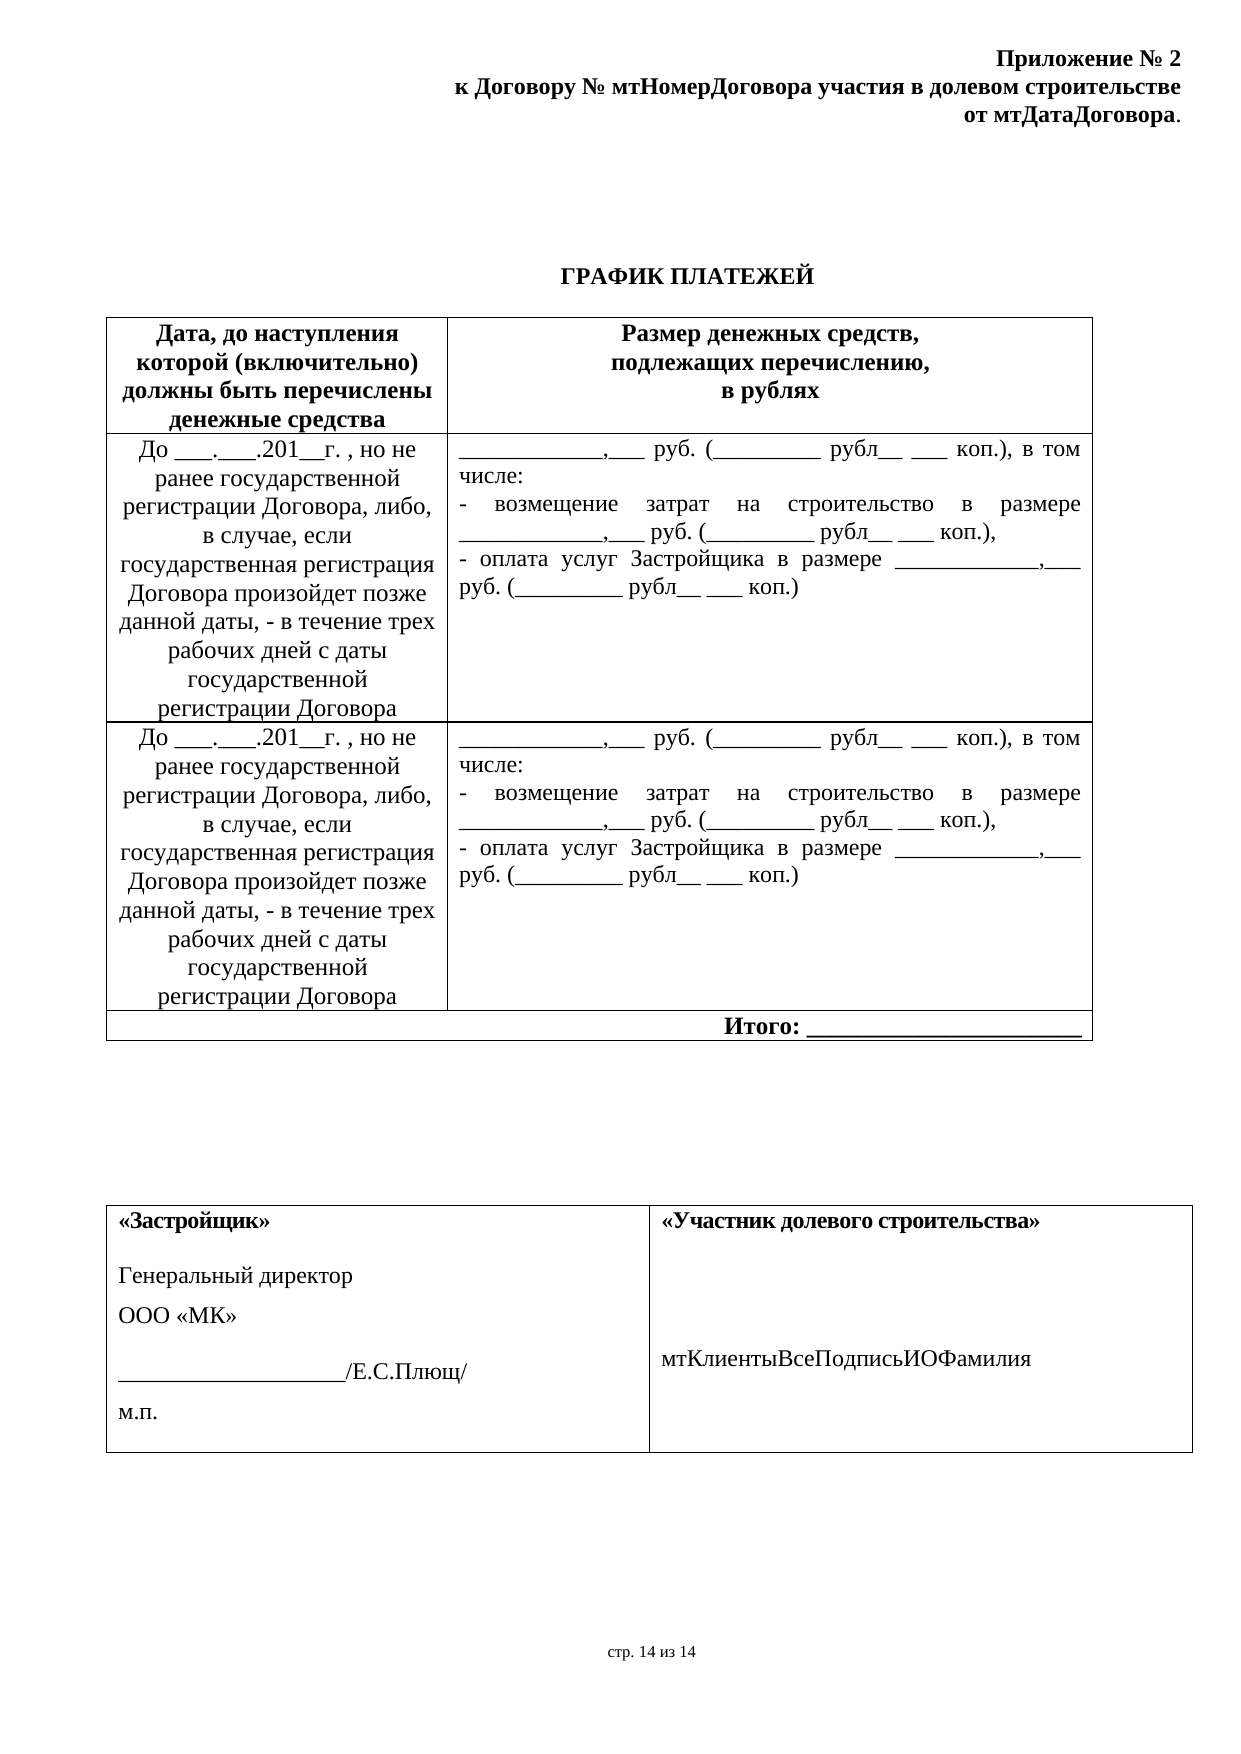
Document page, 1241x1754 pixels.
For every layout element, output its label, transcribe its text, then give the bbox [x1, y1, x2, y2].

table_header «Участник долевого строительства» мтКлиентыВсеПодписьИОФамилия [650, 1206, 1192, 1452]
table_header Дата, до наступления которой (включительно) должны быть перечислены денежные средства [107, 318, 447, 433]
table_cell Итого: ______________________ [107, 1011, 1092, 1040]
table_header «Застройщик» Генеральный директор ООО «МК» ___________________/Е.С.Плющ/ м.п. [107, 1206, 649, 1452]
text Приложение № 2 [118, 44, 1181, 72]
table_cell До ___.___.201__г. , но не ранее государственной регистрации Договора, либо, в случае, если государственная регистрация Договора произойдет позже данной даты, - в течение трех рабочих дней с даты государственной регистрации Договора [107, 434, 447, 721]
table_cell ____________,___ руб. (_________ рубл__ ___ коп.), в том числе: - возмещение затрат на строительство в размере ____________,___ руб. (_________ рубл__ ___ коп.), - оплата услуг Застройщика в размере ____________,___ руб. (_________ рубл__ ___ коп.) [448, 434, 1092, 721]
table_header Размер денежных средств, подлежащих перечислению, в рублях [448, 318, 1092, 433]
text от мтДатаДоговора. [118, 99, 1181, 127]
text к Договору № мтНомерДоговора участия в долевом строительстве [118, 72, 1181, 99]
table_cell ____________,___ руб. (_________ рубл__ ___ коп.), в том числе: - возмещение затрат на строительство в размере ____________,___ руб. (_________ рубл__ ___ коп.), - оплата услуг Застройщика в размере ____________,___ руб. (_________ рубл__ ___ коп.) [448, 723, 1092, 1010]
text ГРАФИК ПЛАТЕЖЕЙ [118, 262, 1181, 289]
table_cell До ___.___.201__г. , но не ранее государственной регистрации Договора, либо, в случае, если государственная регистрация Договора произойдет позже данной даты, - в течение трех рабочих дней с даты государственной регистрации Договора [107, 723, 447, 1010]
